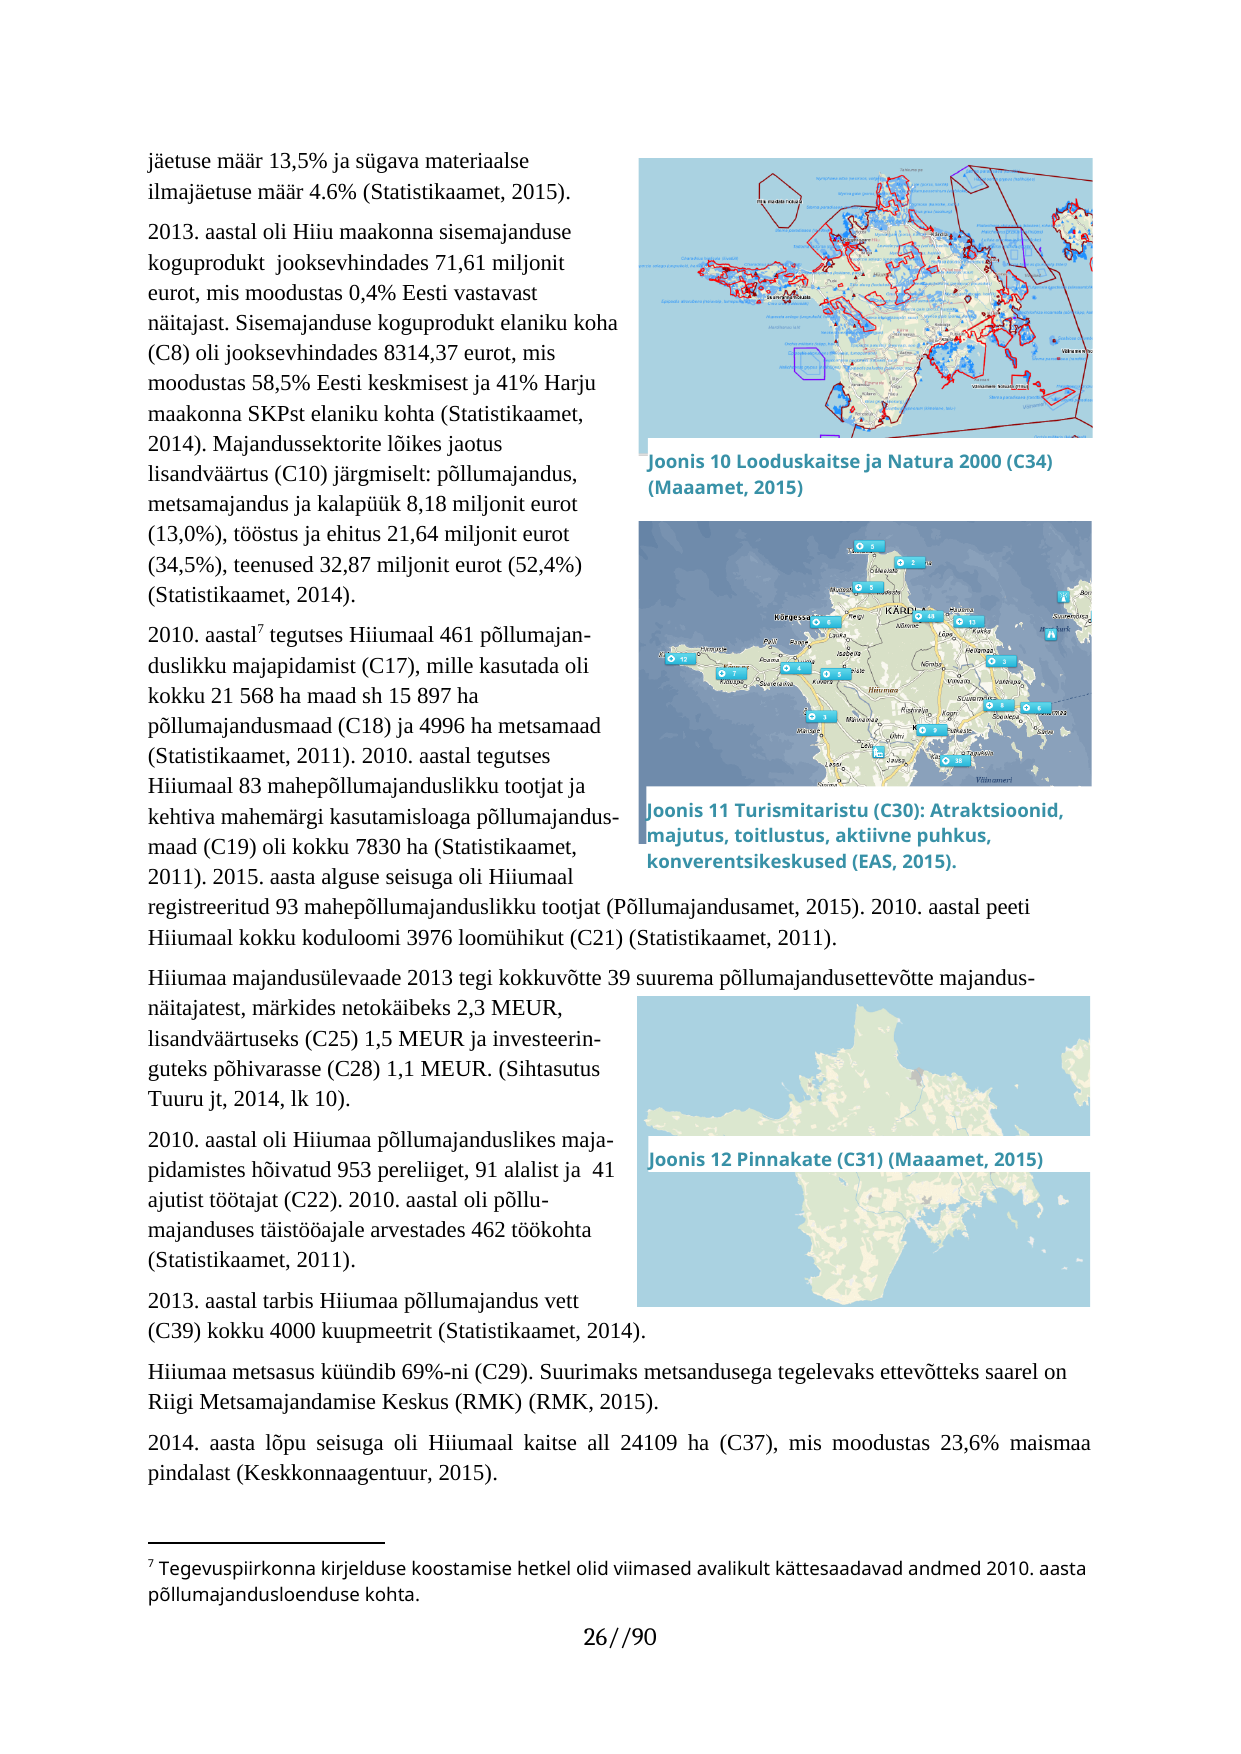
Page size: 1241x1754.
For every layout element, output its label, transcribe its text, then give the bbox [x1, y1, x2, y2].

text 2010. aastal tegutses Hiiumaal 461 põllumajanduslikku majapidamist (C17), mille kasutada oli kokku 21 568 ha maad sh 15 897 ha põllumajandusmaad (C18) ja 4996 ha metsamaad. 2010. aastal tegutses Hiiumaal 83 mahepõllumajanduslikku tootjat ja kehtiva mahemärgi kasutamisloaga põllumajandusmaad (C19) oli kokku 7830 ha. 2015. aasta alguse seisuga oli Hiiumaal registreeritud 93 mahepõllumajanduslikku tootjat . 2010. aastal peeti Hiiumaal kokku koduloomi 3976 loomühikut (C21). [148, 622, 1093, 950]
text 2014. aasta lõpu seisuga oli Hiiumaal kaitse all 24109 ha (C37), mis moodustas 23,6% maismaa pindalast . [148, 1429, 1093, 1485]
text Hiiumaa majandusülevaade 2013 tegi kokkuvõtte 39 suurema põllumajandusettevõtte majandusnäitajatest, märkides netokäibeks 2,3 MEUR, lisandväärtuseks (C25) 1,5 MEUR ja investeeringuteks põhivarasse (C28) 1,1 MEUR. . [148, 964, 1093, 1111]
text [148, 148, 1093, 204]
text 2013. aastal tarbis Hiiumaa põllumajandus vett (C39) kokku 4000 kuupmeetrit. [148, 1287, 1093, 1344]
text 2010. aastal oli Hiiumaa põllumajanduslikes majapidamistes hõivatud 953 pereliiget, 91 alalist ja 41 ajutist töötajat (C22). 2010. aastal oli põllumajanduses täistööajale arvestades 462 töökohta . [148, 1126, 637, 1273]
text Hiiumaa metsasus küündib 69%-ni (C29). Suurimaks metsandusega tegelevaks ettevõtteks saarel on Riigi Metsamajandamise Keskus (RMK) . [148, 1358, 1093, 1414]
picture [638, 521, 1092, 843]
picture [637, 996, 1091, 1306]
picture [638, 158, 1093, 456]
text 2013. aastal oli Hiiu maakonna sisemajanduse koguprodukt jooksevhindades 71,61 miljonit eurot, mis moodustas 0,4% Eesti vastavast näitajast. Sisemajanduse koguprodukt elaniku koha (C8) oli jooksevhindades 8314,37 eurot, mis moodustas 58,5% Eesti keskmisest ja 41% Harju maakonna SKPst elaniku kohta. Majandussektorite lõikes jaotus lisandväärtus (C10) järgmiselt: põllumajandus, metsamajandus ja kalapüük 8,18 miljonit eurot (13,0%), tööstus ja ehitus 21,64 miljonit eurot (34,5%), teenused 32,87 miljonit eurot (52,4%). [148, 218, 1093, 607]
